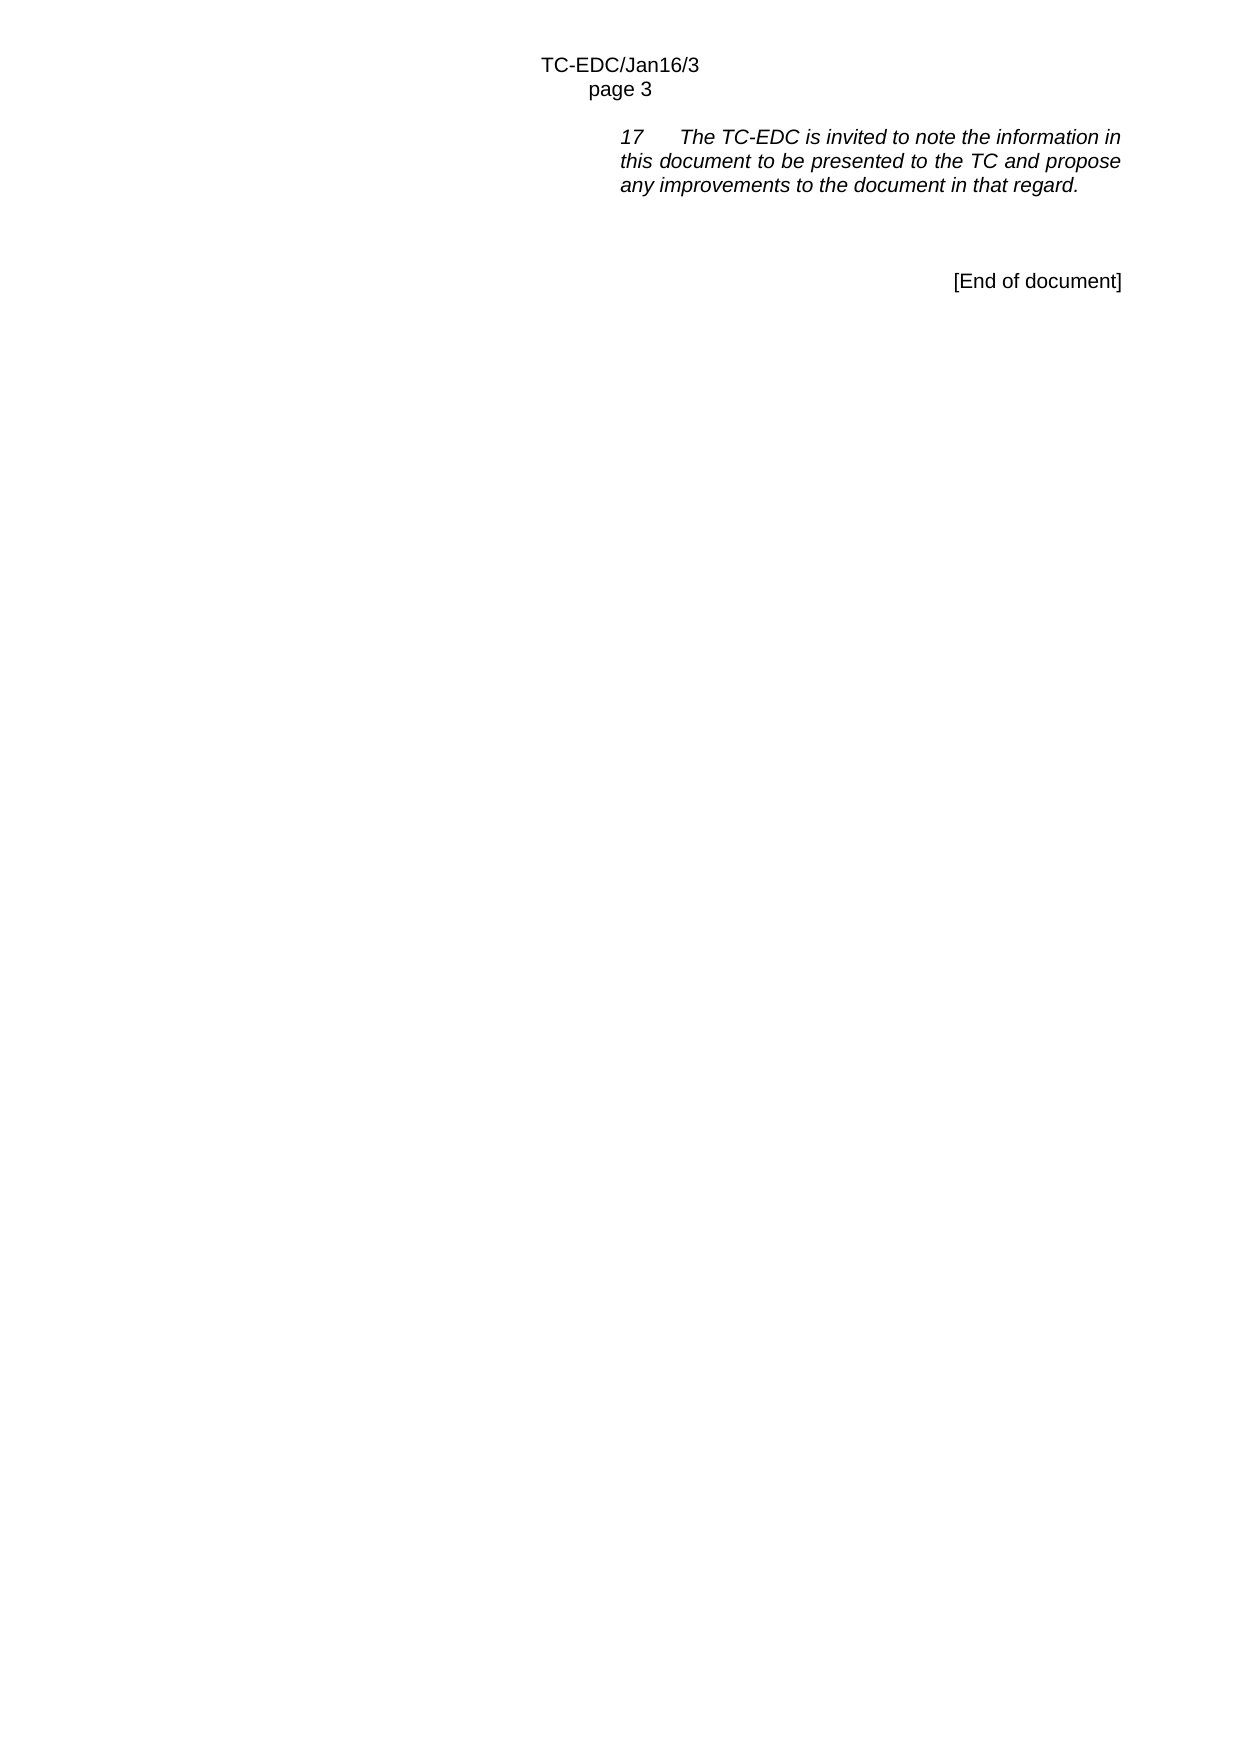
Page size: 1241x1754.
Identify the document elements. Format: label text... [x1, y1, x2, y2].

text [End of document] [118, 269, 1122, 293]
text The TC-EDC is invited to note the information in this document to be presented to the TC and propose any improvements to the document in that regard. [620, 125, 1122, 197]
